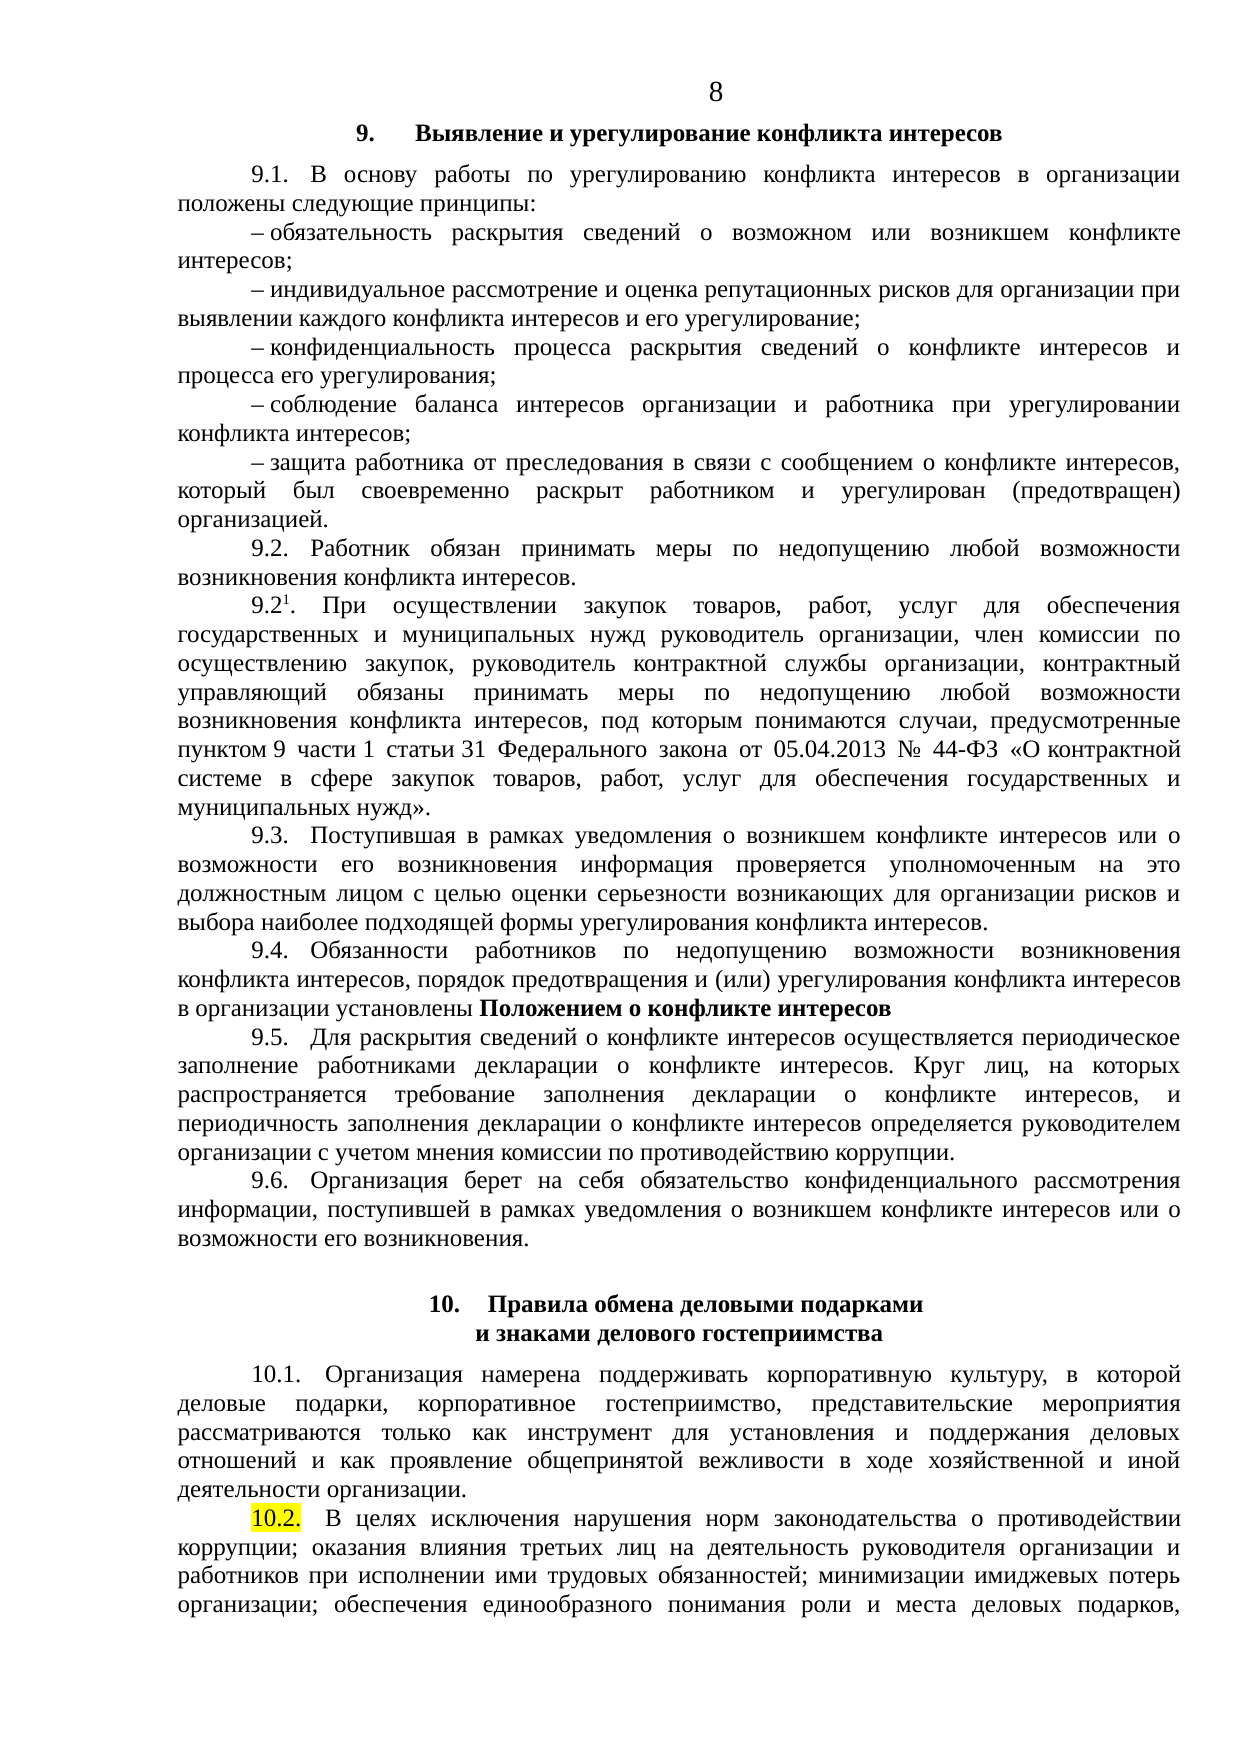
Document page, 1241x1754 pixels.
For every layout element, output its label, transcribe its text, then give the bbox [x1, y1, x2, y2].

list Обязанности работников по недопущению возможности возникновения конфликта интересов, порядок предотвращения и (или) урегулирования конфликта интересов в организации установлены Положением о конфликте интересов [177, 936, 1181, 1022]
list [177, 1503, 1181, 1618]
list Для раскрытия сведений о конфликте интересов осуществляется периодическое заполнение работниками декларации о конфликте интересов. Круг лиц, на которых распространяется требование заполнения декларации о конфликте интересов, и периодичность заполнения декларации о конфликте интересов определяется руководителем организации с учетом мнения комиссии по противодействию коррупции. [177, 1022, 1181, 1166]
list Организация берет на себя обязательство конфиденциального рассмотрения информации, поступившей в рамках уведомления о возникшем конфликте интересов или о возможности его возникновения. [177, 1166, 1181, 1252]
text – защита работника от преследования в связи с сообщением о конфликте интересов, который был своевременно раскрыт работником и урегулирован (предотвращен) организацией. [177, 447, 1181, 533]
list Работник обязан принимать меры по недопущению любой возможности возникновения конфликта интересов. [177, 533, 1181, 591]
list В основу работы по урегулированию конфликта интересов в организации положены следующие принципы: [177, 159, 1181, 217]
list Организация намерена поддерживать корпоративную культуру, в которой деловые подарки, корпоративное гостеприимство, представительские мероприятия рассматриваются только как инструмент для установления и поддержания деловых отношений и как проявление общепринятой вежливости в ходе хозяйственной и иной деятельности организации. [177, 1359, 1181, 1503]
text – конфиденциальность процесса раскрытия сведений о конфликте интересов и процесса его урегулирования; [177, 332, 1181, 389]
list Поступившая в рамках уведомления о возникшем конфликте интересов или о возможности его возникновения информация проверяется уполномоченным на это должностным лицом с целью оценки серьезности возникающих для организации рисков и выбора наиболее подходящей формы урегулирования конфликта интересов. [177, 821, 1181, 936]
list Выявление и урегулирование конфликта интересов [177, 118, 1181, 147]
text – соблюдение баланса интересов организации и работника при урегулировании конфликта интересов; [177, 389, 1181, 447]
list 9.21. При осуществлении закупок товаров, работ, услуг для обеспечения государственных и муниципальных нужд руководитель организации, член комиссии по осуществлению закупок, руководитель контрактной службы организации, контрактный управляющий обязаны принимать меры по недопущению любой возможности возникновения конфликта интересов, под которым понимаются случаи, предусмотренные пунктом 9 части 1 статьи 31 Федерального закона от 05.04.2013 № 44-ФЗ «О контрактной системе в сфере закупок товаров, работ, услуг для обеспечения государственных и муниципальных нужд». [177, 591, 1181, 821]
list Правила обмена деловыми подарками и знаками делового гостеприимства [177, 1289, 1181, 1347]
text – обязательность раскрытия сведений о возможном или возникшем конфликте интересов; [177, 217, 1181, 274]
text – индивидуальное рассмотрение и оценка репутационных рисков для организации при выявлении каждого конфликта интересов и его урегулирование; [177, 274, 1181, 332]
